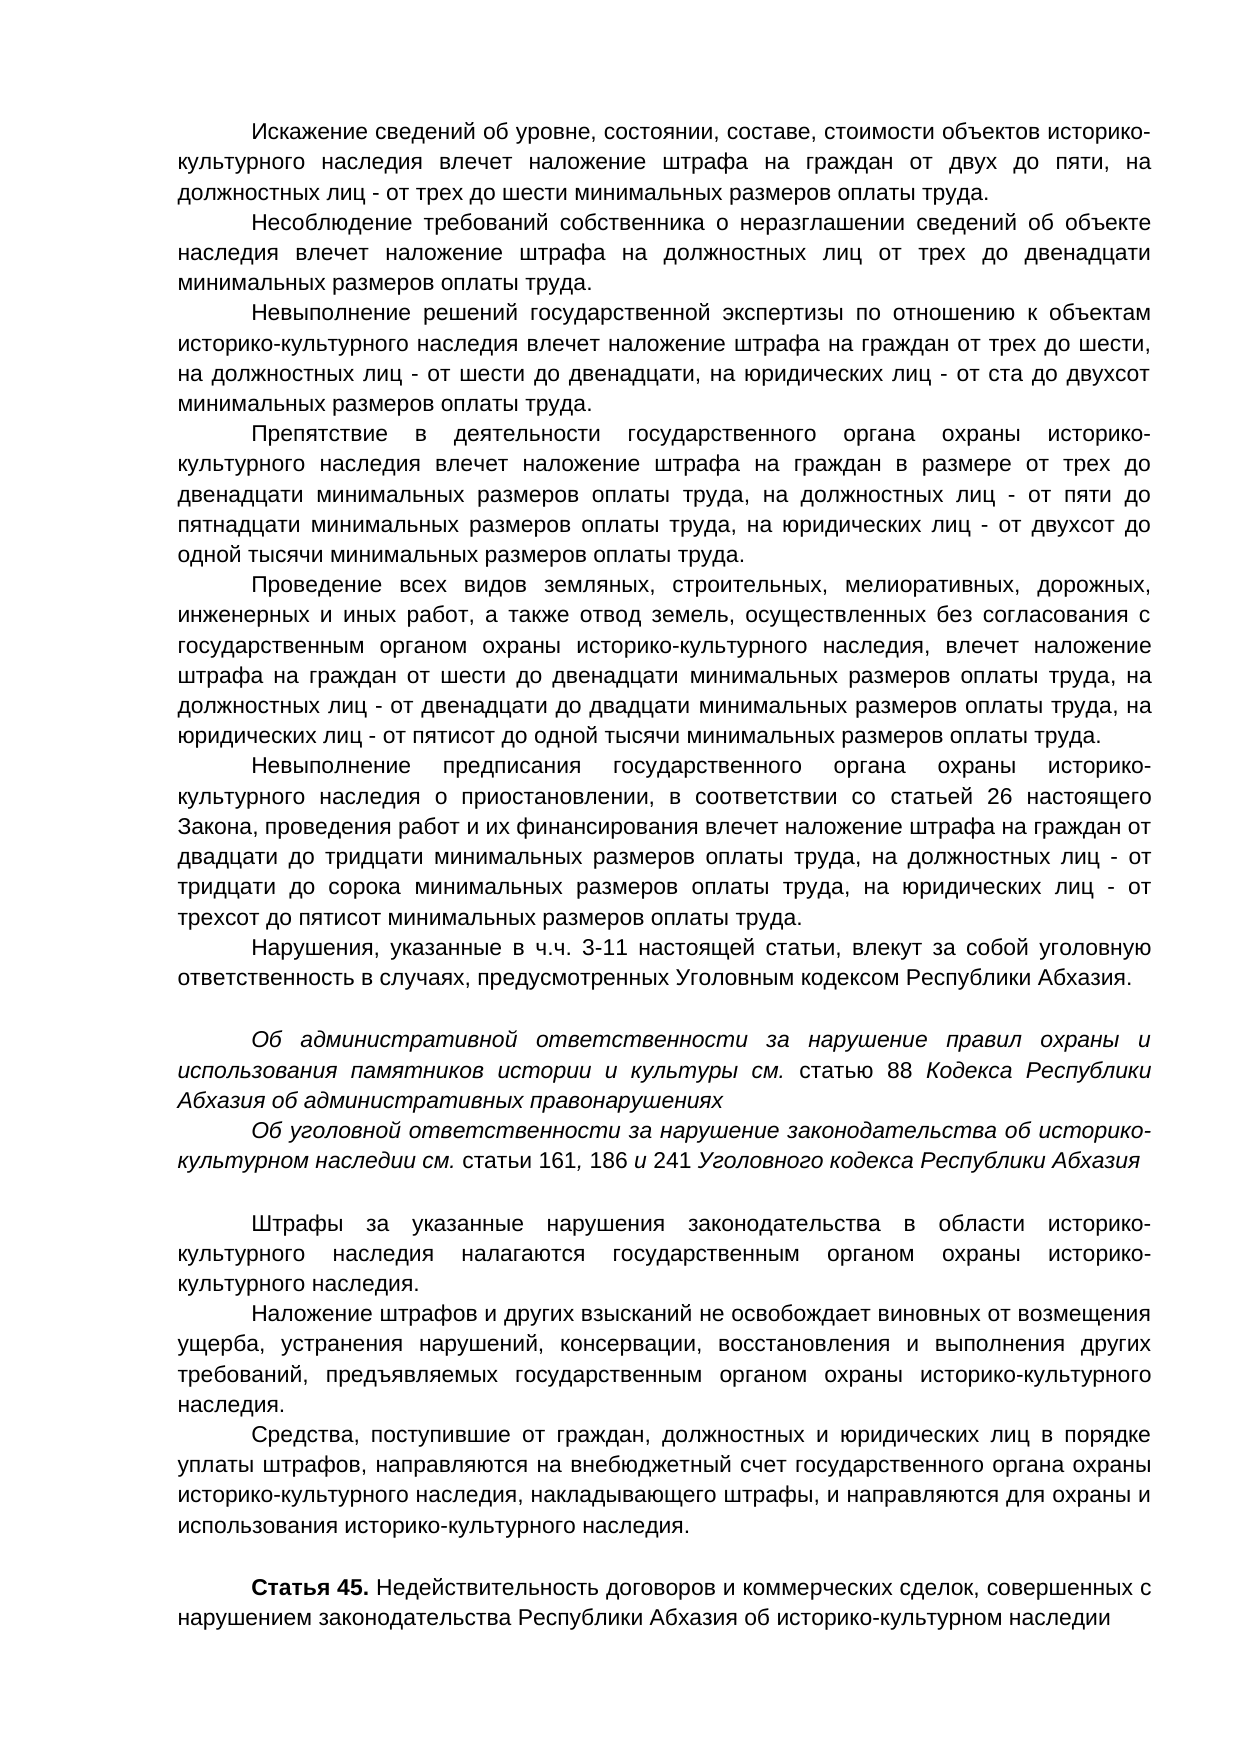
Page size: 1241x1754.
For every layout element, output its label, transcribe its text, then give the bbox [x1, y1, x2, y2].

text Штрафы за указанные нарушения законодательства в области историко-культурного наследия налагаются государственным органом охраны историко-культурного наследия. [177, 1209, 1152, 1296]
text Несоблюдение требований собственника о неразглашении сведений об объекте наследия влечет наложение штрафа на должностных лиц от трех до двенадцати минимальных размеров оплаты труда. [177, 209, 1152, 296]
text Невыполнение предписания государственного органа охраны историко-культурного наследия о приостановлении, в соответствии со статьей 26 настоящего Закона, проведения работ и их финансирования влечет наложение штрафа на граждан от двадцати до тридцати минимальных размеров оплаты труда, на должностных лиц - от тридцати до сорока минимальных размеров оплаты труда, на юридических лиц - от трехсот до пятисот минимальных размеров оплаты труда. [177, 752, 1152, 930]
text Средства, поступившие от граждан, должностных и юридических лиц в порядке уплаты штрафов, направляются на внебюджетный счет государственного органа охраны историко-культурного наследия, накладывающего штрафы, и направляются для охраны и использования историко-культурного наследия. [177, 1421, 1152, 1538]
text Искажение сведений об уровне, состоянии, составе, стоимости объектов историко-культурного наследия влечет наложение штрафа на граждан от двух до пяти, на должностных лиц - от трех до шести минимальных размеров оплаты труда. [177, 118, 1152, 205]
text Невыполнение решений государственной экспертизы по отношению к объектам историко-культурного наследия влечет наложение штрафа на граждан от трех до шести, на должностных лиц - от шести до двенадцати, на юридических лиц - от ста до двухсот минимальных размеров оплаты труда. [177, 299, 1152, 416]
text Об административной ответственности за нарушение правил охраны и использования памятников истории и культуры см. статью 88 Кодекса Республики Абхазия об административных правонарушениях [177, 1026, 1152, 1113]
text Проведение всех видов земляных, строительных, мелиоративных, дорожных, инженерных и иных работ, а также отвод земель, осуществленных без согласования с государственным органом охраны историко-культурного наследия, влечет наложение штрафа на граждан от шести до двенадцати минимальных размеров оплаты труда, на должностных лиц - от двенадцати до двадцати минимальных размеров оплаты труда, на юридических лиц - от пятисот до одной тысячи минимальных размеров оплаты труда. [177, 571, 1152, 749]
text Нарушения, указанные в ч.ч. 3-11 настоящей статьи, влекут за собой уголовную ответственность в случаях, предусмотренных Уголовным кодексом Республики Абхазия. [177, 934, 1152, 990]
text Об уголовной ответственности за нарушение законодательства об историко-культурном наследии см. статьи 161, 186 и 241 Уголовного кодекса Республики Абхазия [177, 1117, 1152, 1173]
text Статья 45. Недействительность договоров и коммерческих сделок, совершенных с нарушением законодательства Республики Абхазия об историко-культурном наследии [177, 1574, 1152, 1631]
text Наложение штрафов и других взысканий не освобождает виновных от возмещения ущерба, устранения нарушений, консервации, восстановления и выполнения других требований, предъявляемых государственным органом охраны историко-культурного наследия. [177, 1300, 1152, 1417]
text Препятствие в деятельности государственного органа охраны историко-культурного наследия влечет наложение штрафа на граждан в размере от трех до двенадцати минимальных размеров оплаты труда, на должностных лиц - от пяти до пятнадцати минимальных размеров оплаты труда, на юридических лиц - от двухсот до одной тысячи минимальных размеров оплаты труда. [177, 420, 1152, 567]
